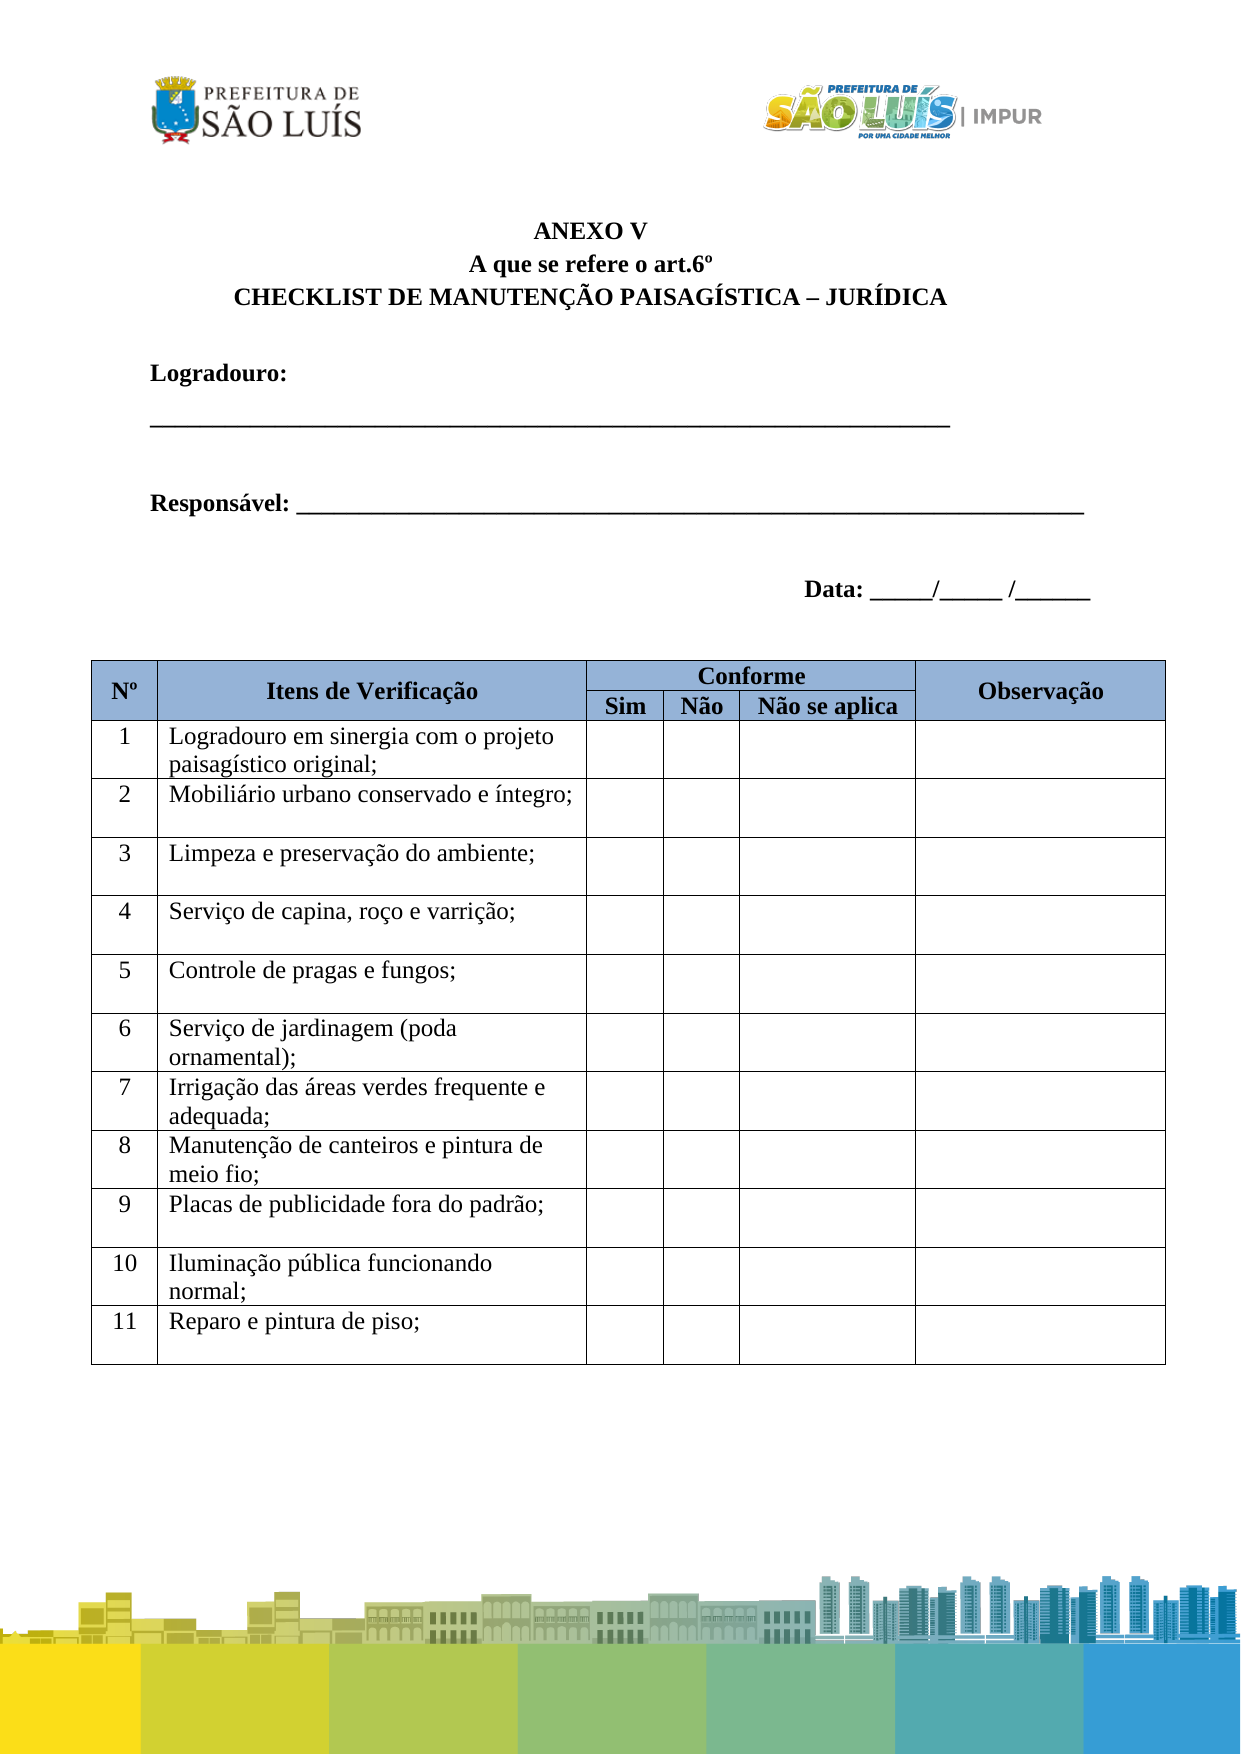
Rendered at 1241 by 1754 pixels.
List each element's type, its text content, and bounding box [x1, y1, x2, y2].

table_cell [740, 955, 915, 1012]
table_cell 9 [92, 1189, 157, 1247]
table_cell 3 [92, 838, 157, 895]
table_cell Iluminação pública funcionando normal; [158, 1248, 586, 1305]
table_cell Placas de publicidade fora do padrão; [158, 1189, 586, 1247]
table_cell Sim [587, 691, 663, 720]
table_cell [664, 838, 739, 895]
table_cell [916, 1189, 1165, 1247]
table_cell [664, 1072, 739, 1129]
table_cell [587, 1131, 663, 1188]
table_cell 7 [92, 1072, 157, 1129]
text Responsável: _______________________________________________________________ [150, 488, 1090, 516]
table_cell [664, 896, 739, 954]
picture [0, 1509, 1241, 1754]
table_cell Reparo e pintura de piso; [158, 1306, 586, 1364]
text Data: _____/_____ /______ [150, 574, 1090, 603]
table_cell [664, 1189, 739, 1247]
table_cell [587, 838, 663, 895]
table_header Nº [92, 661, 157, 720]
table_cell [916, 838, 1165, 895]
table_cell [587, 896, 663, 954]
table_cell [587, 1248, 663, 1305]
table_cell [916, 1131, 1165, 1188]
table_cell [587, 779, 663, 837]
table_cell [664, 1306, 739, 1364]
table_cell [916, 779, 1165, 837]
table_cell [587, 955, 663, 1012]
table_cell [587, 1306, 663, 1364]
table_cell [664, 955, 739, 1012]
table_cell Serviço de jardinagem (poda ornamental); [158, 1014, 586, 1071]
table_cell [916, 896, 1165, 954]
table_cell Não se aplica [740, 691, 915, 720]
table_cell [740, 838, 915, 895]
table_cell [664, 779, 739, 837]
table_cell [740, 1131, 915, 1188]
table_cell [664, 721, 739, 778]
table_cell [916, 1248, 1165, 1305]
table_cell [916, 1072, 1165, 1129]
table_cell Irrigação das áreas verdes frequente e adequada; [158, 1072, 586, 1129]
table_cell [587, 1014, 663, 1071]
table_cell [916, 1306, 1165, 1364]
table_header Observação [916, 661, 1165, 720]
table_cell [587, 1189, 663, 1247]
table_cell 1 [92, 721, 157, 778]
table_cell [664, 1131, 739, 1188]
table_cell [587, 721, 663, 778]
table_cell Serviço de capina, roço e varrição; [158, 896, 586, 954]
table_cell [740, 1014, 915, 1071]
text A que se refere o art.6º [91, 249, 1090, 278]
table_cell [740, 1072, 915, 1129]
table_cell Logradouro em sinergia com o projeto paisagístico original; [158, 721, 586, 778]
table_cell 6 [92, 1014, 157, 1071]
text Logradouro: ________________________________________________________________ [150, 358, 1090, 430]
table_cell [740, 1189, 915, 1247]
table_cell [740, 896, 915, 954]
table_cell 8 [92, 1131, 157, 1188]
table_cell Não [664, 691, 739, 720]
table_cell 2 [92, 779, 157, 837]
table_cell [740, 721, 915, 778]
picture [755, 75, 1050, 146]
table_cell [740, 1248, 915, 1305]
table_cell [740, 779, 915, 837]
table_header Conforme [587, 661, 915, 690]
text ANEXO V [91, 216, 1090, 245]
table_cell Manutenção de canteiros e pintura de meio fio; [158, 1131, 586, 1188]
table_cell [916, 721, 1165, 778]
table_cell 4 [92, 896, 157, 954]
table_cell [587, 1072, 663, 1129]
table_cell 10 [92, 1248, 157, 1305]
table_cell [664, 1248, 739, 1305]
picture [150, 76, 361, 146]
table_cell Controle de pragas e fungos; [158, 955, 586, 1012]
table_cell [664, 1014, 739, 1071]
table_cell [740, 1306, 915, 1364]
text CHECKLIST DE MANUTENÇÃO PAISAGÍSTICA – JURÍDICA [91, 282, 1090, 311]
table_header Itens de Verificação [158, 661, 586, 720]
table_cell 11 [92, 1306, 157, 1364]
table_cell 5 [92, 955, 157, 1012]
table_cell [916, 955, 1165, 1012]
table_cell Mobiliário urbano conservado e íntegro; [158, 779, 586, 837]
table_cell Limpeza e preservação do ambiente; [158, 838, 586, 895]
table_cell [916, 1014, 1165, 1071]
